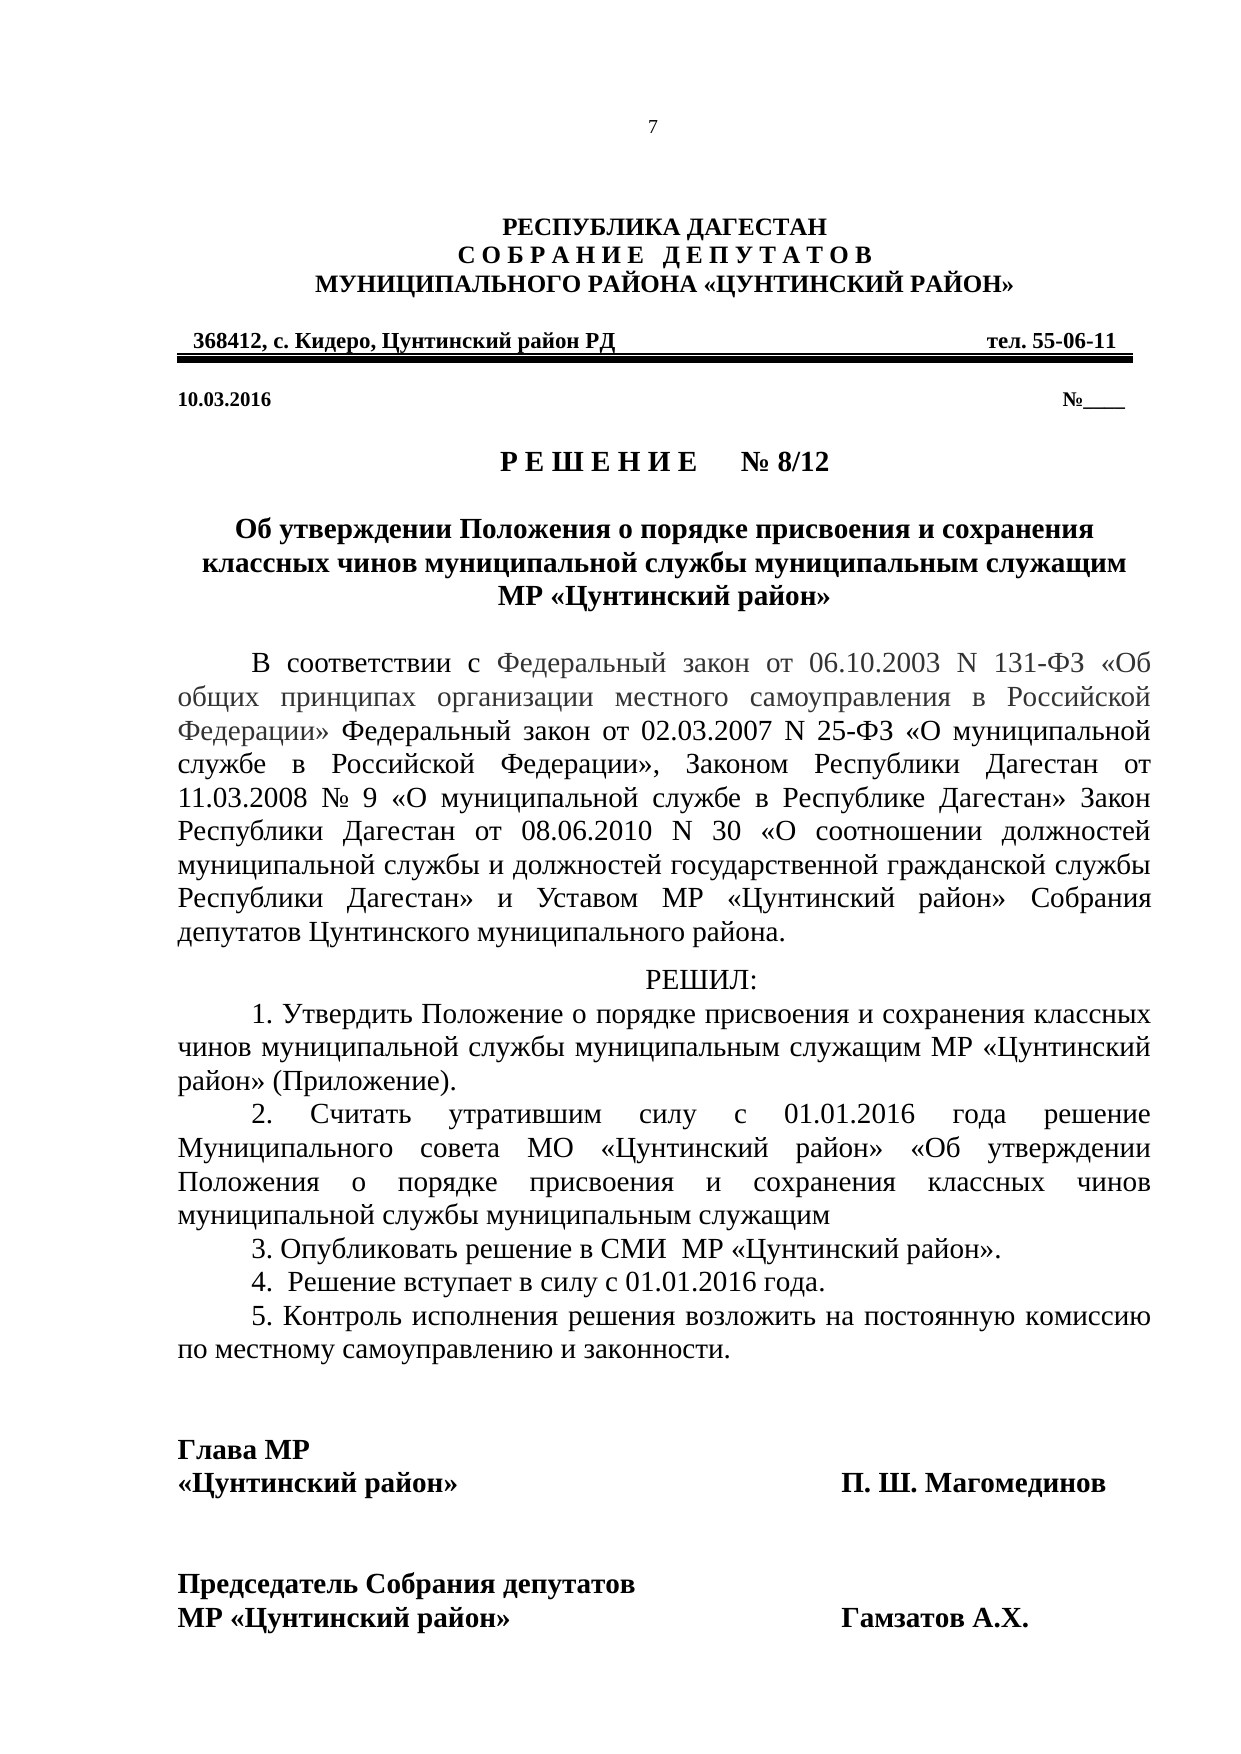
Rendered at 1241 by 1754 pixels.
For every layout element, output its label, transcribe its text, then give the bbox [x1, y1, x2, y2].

text 368412, с. Кидеро, Цунтинский район РД тел. 55-06-11 [177, 327, 1133, 353]
text РЕСПУБЛИКА ДАГЕСТАН [177, 212, 1152, 241]
text Глава МР [177, 1432, 1152, 1466]
text «Цунтинский район» П. Ш. Магомединов [177, 1466, 1152, 1499]
text Об утверждении Положения о порядке присвоения и сохранения классных чинов муниципальной службы муниципальным служащим МР «Цунтинский район» [177, 511, 1152, 612]
text РЕШИЛ: [177, 962, 1152, 996]
text 3. Опубликовать решение в СМИ МР «Цунтинский район». [177, 1231, 1152, 1264]
text 10.03.2016 №____ [177, 387, 1152, 411]
text 5. Контроль исполнения решения возложить на постоянную комиссию по местному самоуправлению и законности. [177, 1298, 1152, 1365]
text С О Б Р А Н И Е Д Е П У Т А Т О В МУНИЦИПАЛЬНОГО РАЙОНА «ЦУНТИНСКИЙ РАЙОН» [177, 241, 1152, 298]
text Председатель Собрания депутатов [177, 1566, 1240, 1600]
text 1. Утвердить Положение о порядке присвоения и сохранения классных чинов муниципальной службы муниципальным служащим МР «Цунтинский район» (Приложение). [177, 996, 1152, 1097]
text В соответствии с Федеральный закон от 06.10.2003 N 131-ФЗ «Об общих принципах организации местного самоуправления в Российской Федерации» Федеральный закон от 02.03.2007 N 25-ФЗ «О муниципальной службе в Российской Федерации», Законом Республики Дагестан от 11.03.2008 № 9 «О муниципальной службе в Республике Дагестан» Закон Республики Дагестан от 08.06.2010 N 30 «О соотношении должностей муниципальной службы и должностей государственной гражданской службы Республики Дагестан» и Уставом МР «Цунтинский район» Собрания депутатов Цунтинского муниципального района. [177, 646, 1152, 947]
text 4. Решение вступает в силу с 01.01.2016 года. [177, 1264, 1152, 1298]
text МР «Цунтинский район» Гамзатов А.Х. [177, 1600, 1240, 1633]
text 2. Считать утратившим силу с 01.01.2016 года решение Муниципального совета МО «Цунтинский район» «Об утверждении Положения о порядке присвоения и сохранения классных чинов муниципальной службы муниципальным служащим [177, 1097, 1152, 1231]
text Р Е Ш Е Н И Е № 8/12 [177, 444, 1152, 478]
